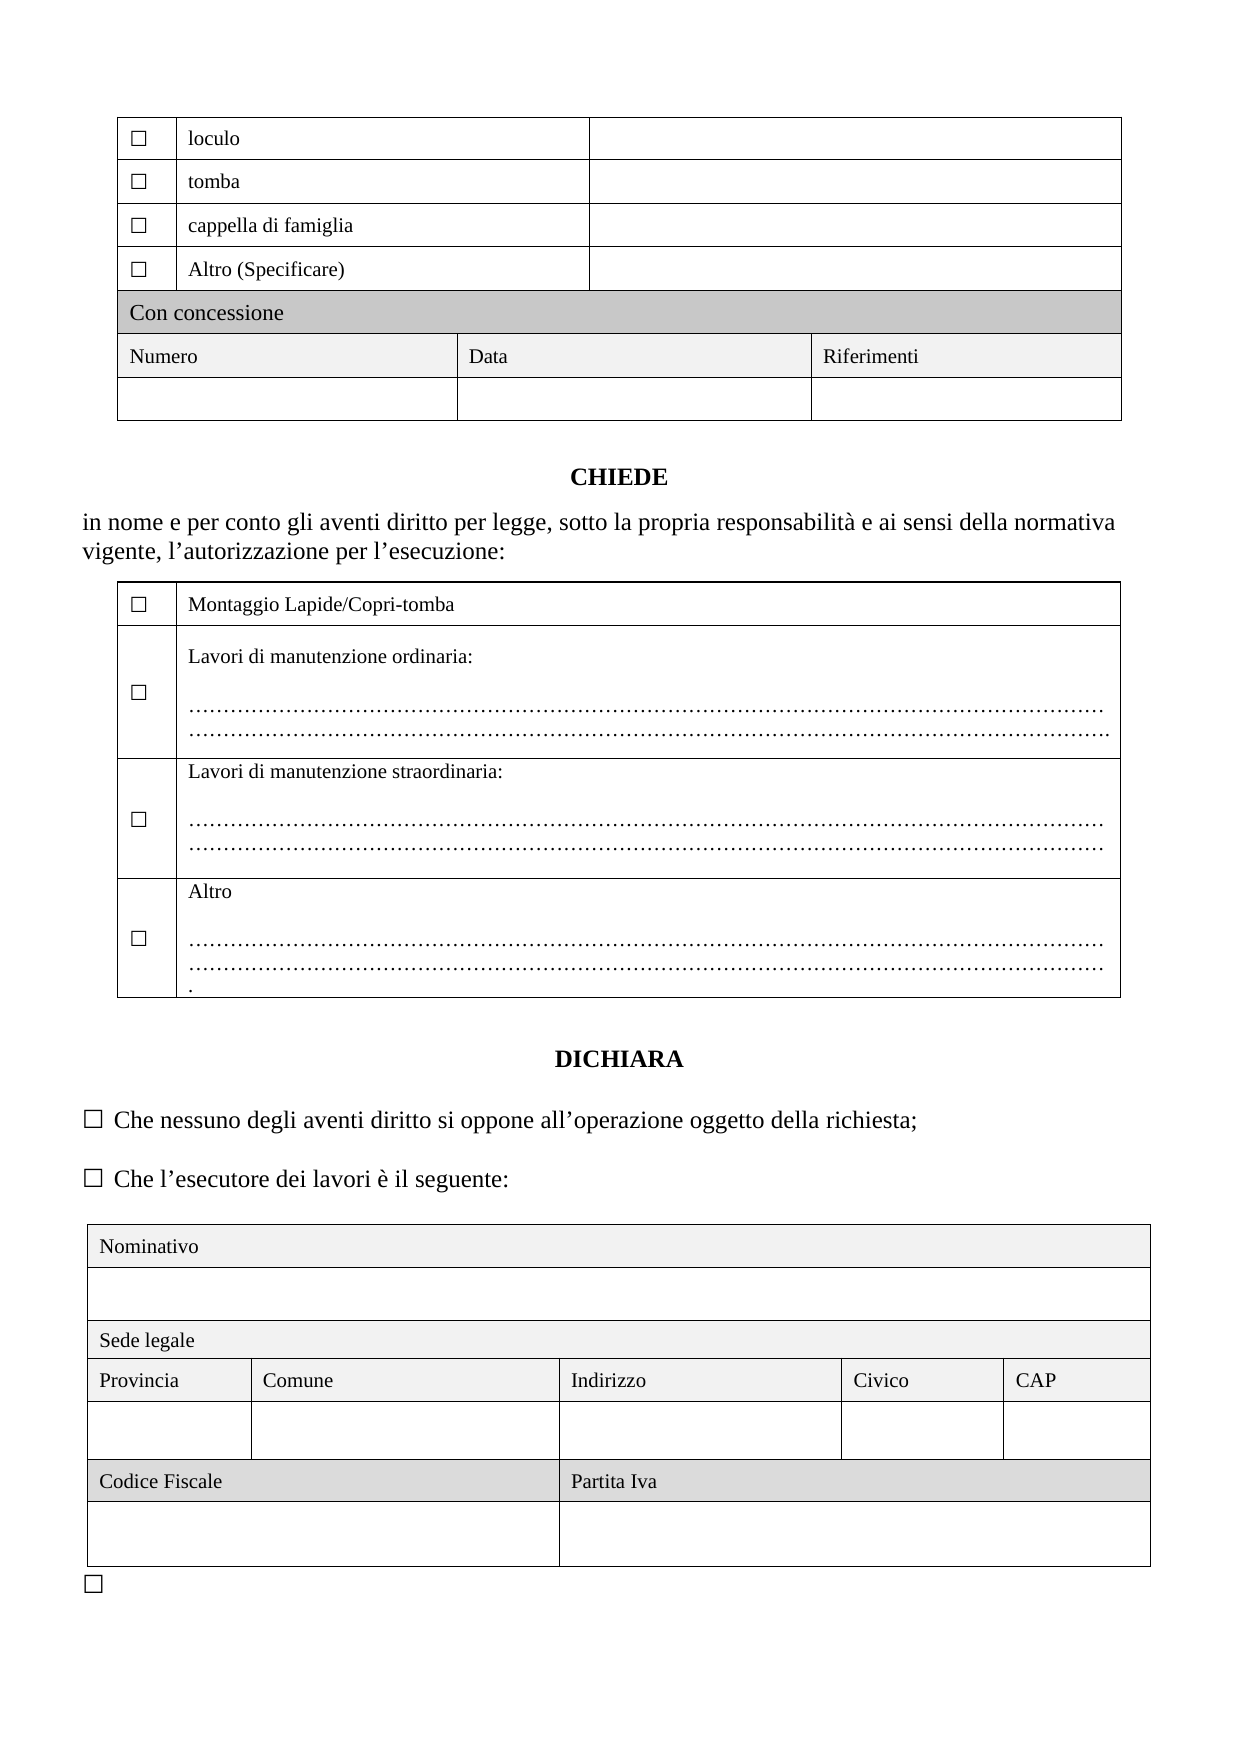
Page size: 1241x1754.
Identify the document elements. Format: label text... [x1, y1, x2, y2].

table_cell Altro …………………………………………………………………………………………………………………… …………………………………………………………………………………………………………………… . [177, 879, 1120, 997]
table_cell [560, 1402, 841, 1459]
table_cell [590, 204, 1121, 246]
table_header [590, 118, 1121, 159]
table_cell Numero [118, 334, 457, 377]
subtitle CHIEDE [552, 462, 686, 490]
table_cell cappella di famiglia [177, 204, 589, 246]
table_cell Lavori di manutenzione straordinaria: …………………………………………………………………………………………………………………… …………………………………………………………………………………………………………………… [177, 759, 1120, 878]
table_cell [842, 1402, 1003, 1459]
subtitle DICHIARA [552, 1044, 686, 1073]
table_header ☐ [118, 118, 176, 159]
table_cell CAP [1004, 1359, 1150, 1401]
table_cell Partita Iva [560, 1460, 1150, 1501]
table_cell Data [458, 334, 811, 377]
table_cell Civico [842, 1359, 1003, 1401]
table_cell ☐ [118, 879, 176, 997]
table_cell [88, 1402, 251, 1459]
table_cell ☐ [118, 160, 176, 203]
table_cell Altro (Specificare) [177, 247, 589, 290]
table_cell ☐ [118, 626, 176, 758]
table_header Montaggio Lapide/Copri-tomba [177, 583, 1120, 625]
table_cell [560, 1502, 1150, 1566]
text ☐ [82, 1567, 1167, 1601]
table_header ☐ [118, 583, 176, 625]
text in nome e per conto gli aventi diritto per legge, sotto la propria responsabilità e ai sensi della normativa vigente, l’autorizzazione per l’esecuzione: [82, 507, 1117, 564]
table_cell Codice Fiscale [88, 1460, 559, 1501]
table_cell Comune [252, 1359, 559, 1401]
list Che l’esecutore dei lavori è il seguente: [82, 1161, 1167, 1195]
table_header loculo [177, 118, 589, 159]
table_cell ☐ [118, 204, 176, 246]
table_cell [812, 378, 1121, 420]
table_cell ☐ [118, 759, 176, 878]
table_cell [88, 1268, 1150, 1319]
list Che nessuno degli aventi diritto si oppone all’operazione oggetto della richiesta; [82, 1102, 1167, 1136]
table_cell [88, 1502, 559, 1566]
table_cell tomba [177, 160, 589, 203]
table_header Nominativo [88, 1225, 1150, 1267]
table_cell Lavori di manutenzione ordinaria: …………………………………………………………………………………………………………………… ……………………………………………………………………………………………………………………. [177, 626, 1120, 758]
table_cell Provincia [88, 1359, 251, 1401]
table_cell [1004, 1402, 1150, 1459]
table_cell [118, 378, 457, 420]
table_cell [590, 247, 1121, 290]
table_cell ☐ [118, 247, 176, 290]
table_cell Riferimenti [812, 334, 1121, 377]
table_cell Con concessione [118, 291, 1121, 333]
table_cell [252, 1402, 559, 1459]
table_cell [458, 378, 811, 420]
table_cell Indirizzo [560, 1359, 841, 1401]
table_cell Sede legale [88, 1321, 1150, 1358]
table_cell [590, 160, 1121, 203]
